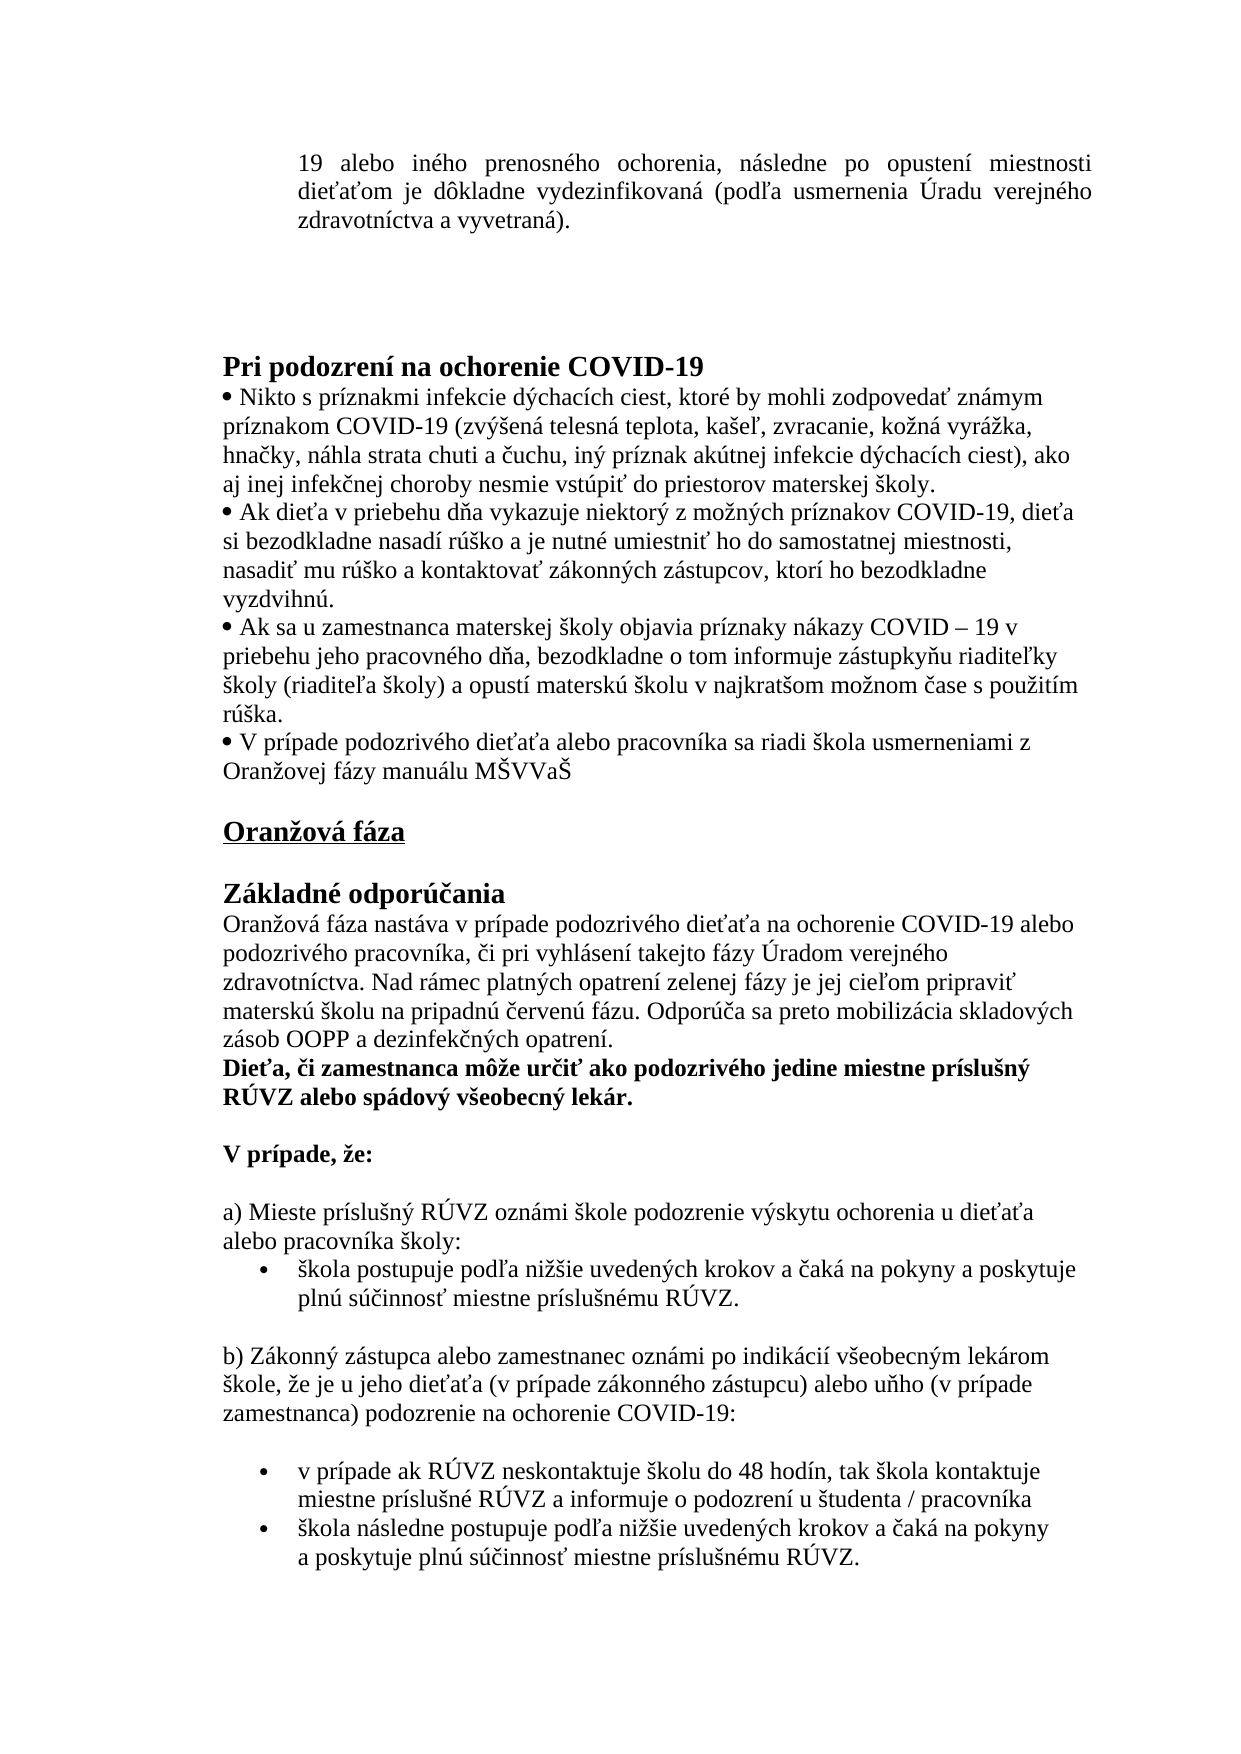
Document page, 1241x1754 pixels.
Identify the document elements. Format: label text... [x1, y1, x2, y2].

text b) Zákonný zástupca alebo zamestnanec oznámi po indikácií všeobecným lekárom škole, že je u jeho dieťaťa (v prípade zákonného zástupcu) alebo uňho (v prípade zamestnanca) podozrenie na ochorenie COVID-19: [223, 1341, 1093, 1427]
text Oranžová fáza nastáva v prípade podozrivého dieťaťa na ochorenie COVID-19 alebo podozrivého pracovníka, či pri vyhlásení takejto fázy Úradom verejného zdravotníctva. Nad rámec platných opatrení zelenej fázy je jej cieľom pripraviť materskú školu na pripadnú červenú fázu. Odporúča sa preto mobilizácia skladových zásob OOPP a dezinfekčných opatrení. [223, 909, 1093, 1053]
text Oranžová fáza [223, 814, 1093, 847]
text V prípade, že: [223, 1139, 1093, 1168]
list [260, 148, 1093, 234]
text Pri podozrení na ochorenie COVID-19 [223, 349, 1093, 382]
list škola postupuje podľa nižšie uvedených krokov a čaká na pokyny a poskytuje plnú súčinnosť miestne príslušnému RÚVZ. [260, 1254, 1093, 1312]
text a) Mieste príslušný RÚVZ oznámi škole podozrenie výskytu ochorenia u dieťaťa alebo pracovníka školy: [223, 1197, 1093, 1254]
text  Nikto s príznakmi infekcie dýchacích ciest, ktoré by mohli zodpovedať známym príznakom COVID-19 (zvýšená telesná teplota, kašeľ, zvracanie, kožná vyrážka, hnačky, náhla strata chuti a čuchu, iný príznak akútnej infekcie dýchacích ciest), ako aj inej infekčnej choroby nesmie vstúpiť do priestorov materskej školy. [223, 382, 1093, 497]
text Dieťa, či zamestnanca môže určiť ako podozrivého jedine miestne príslušný RÚVZ alebo spádový všeobecný lekár. [223, 1053, 1093, 1111]
text  Ak dieťa v priebehu dňa vykazuje niektorý z možných príznakov COVID-19, dieťa si bezodkladne nasadí rúško a je nutné umiestniť ho do samostatnej miestnosti, nasadiť mu rúško a kontaktovať zákonných zástupcov, ktorí ho bezodkladne vyzdvihnú. [223, 497, 1093, 612]
text Základné odporúčania [223, 876, 1093, 909]
text  V prípade podozrivého dieťaťa alebo pracovníka sa riadi škola usmerneniami z Oranžovej fázy manuálu MŠVVaŠ [223, 727, 1093, 785]
text  Ak sa u zamestnanca materskej školy objavia príznaky nákazy COVID – 19 v priebehu jeho pracovného dňa, bezodkladne o tom informuje zástupkyňu riaditeľky školy (riaditeľa školy) a opustí materskú školu v najkratšom možnom čase s použitím rúška. [223, 612, 1093, 727]
list škola následne postupuje podľa nižšie uvedených krokov a čaká na pokyny a poskytuje plnú súčinnosť miestne príslušnému RÚVZ. [260, 1513, 1093, 1571]
list v prípade ak RÚVZ neskontaktuje školu do 48 hodín, tak škola kontaktuje miestne príslušné RÚVZ a informuje o podozrení u študenta / pracovníka [260, 1456, 1093, 1513]
